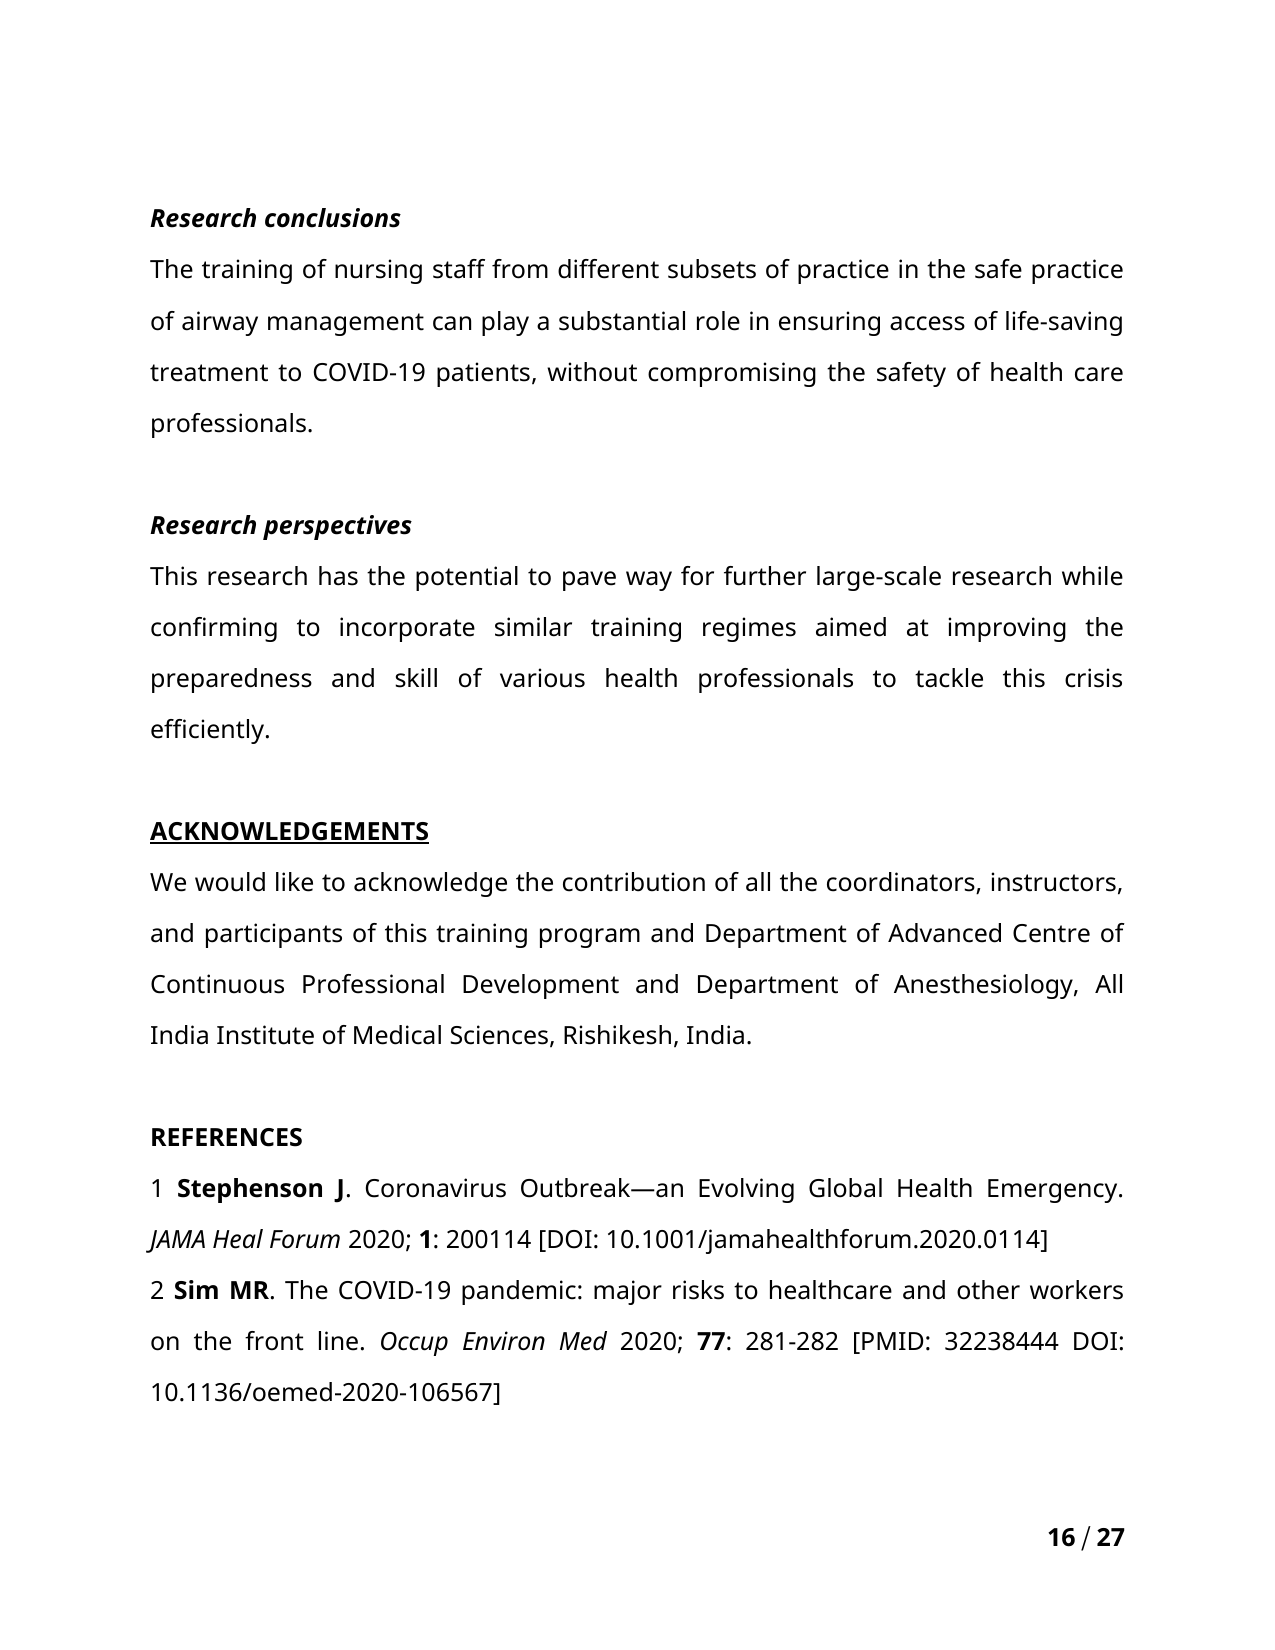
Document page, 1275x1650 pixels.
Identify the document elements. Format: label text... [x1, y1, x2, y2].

text 1 Stephenson J. Coronavirus Outbreak—an Evolving Global Health Emergency. JAMA Heal Forum 2020; 1: 200114 [DOI: 10.1001/jamahealthforum.2020.0114] [150, 1171, 1125, 1256]
text The training of nursing staff from different subsets of practice in the safe practice of airway management can play a substantial role in ensuring access of life-saving treatment to COVID-19 patients, without compromising the safety of health care professionals. [150, 252, 1125, 439]
text 2 Sim MR. The COVID-19 pandemic: major risks to healthcare and other workers on the front line. Occup Environ Med 2020; 77: 281-282 [PMID: 32238444 DOI: 10.1136/oemed-2020-106567] [150, 1273, 1125, 1409]
text Research perspectives [150, 507, 1125, 541]
text REFERENCES [150, 1120, 1125, 1154]
text We would like to acknowledge the contribution of all the coordinators, instructors, and participants of this training program and Department of Advanced Centre of Continuous Professional Development and Department of Anesthesiology, All India Institute of Medical Sciences, Rishikesh, India. [150, 864, 1125, 1052]
text This research has the potential to pave way for further large-scale research while confirming to incorporate similar training regimes aimed at improving the preparedness and skill of various health professionals to tackle this crisis efficiently. [150, 558, 1125, 746]
text ACKNOWLEDGEMENTS [150, 813, 1125, 848]
text Research conclusions [150, 201, 1125, 235]
